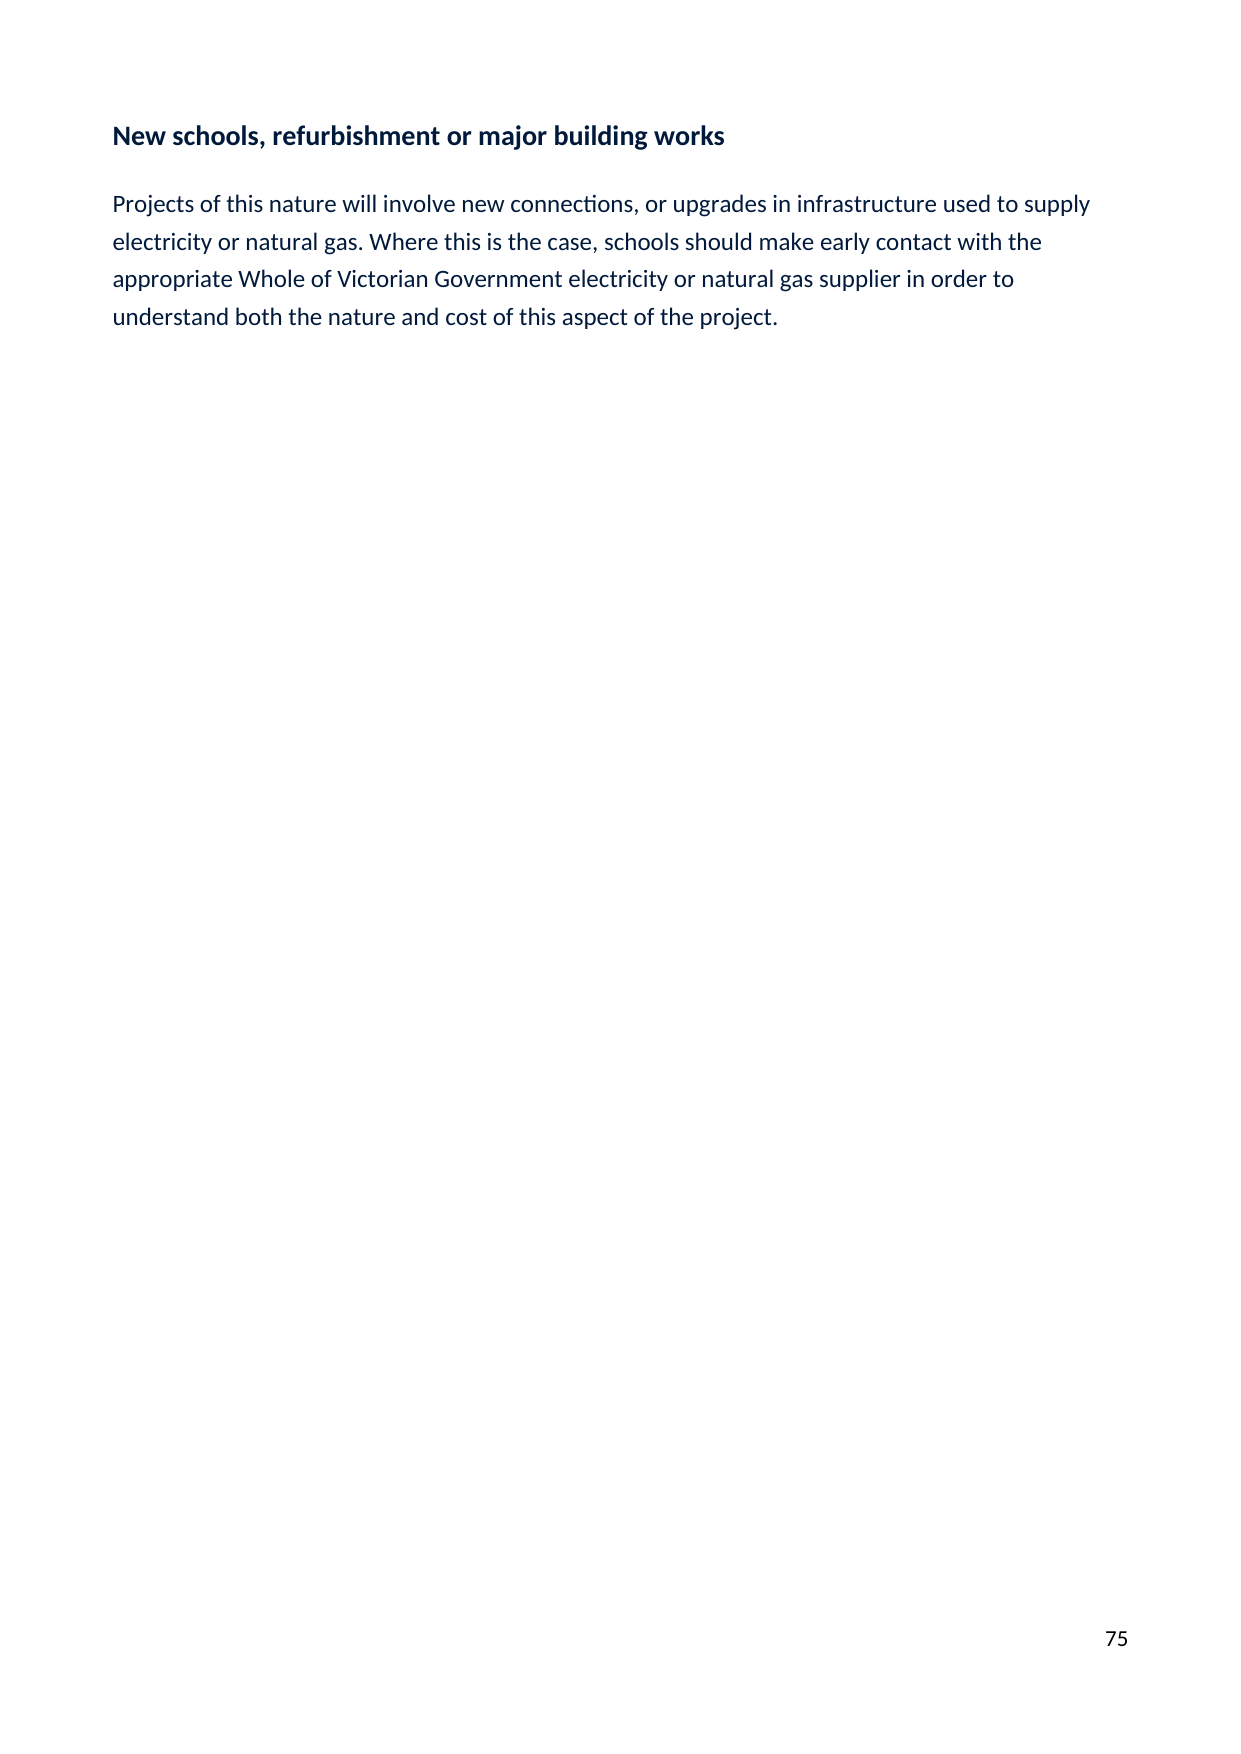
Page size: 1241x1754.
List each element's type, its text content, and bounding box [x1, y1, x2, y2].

text Projects of this nature will involve new connections, or upgrades in infrastructure used to supply electricity or natural gas. Where this is the case, schools should make early contact with the appropriate Whole of Victorian Government electricity or natural gas supplier in order to understand both the nature and cost of this aspect of the project. [112, 182, 1128, 332]
text New schools, refurbishment or major building works [112, 118, 1128, 152]
